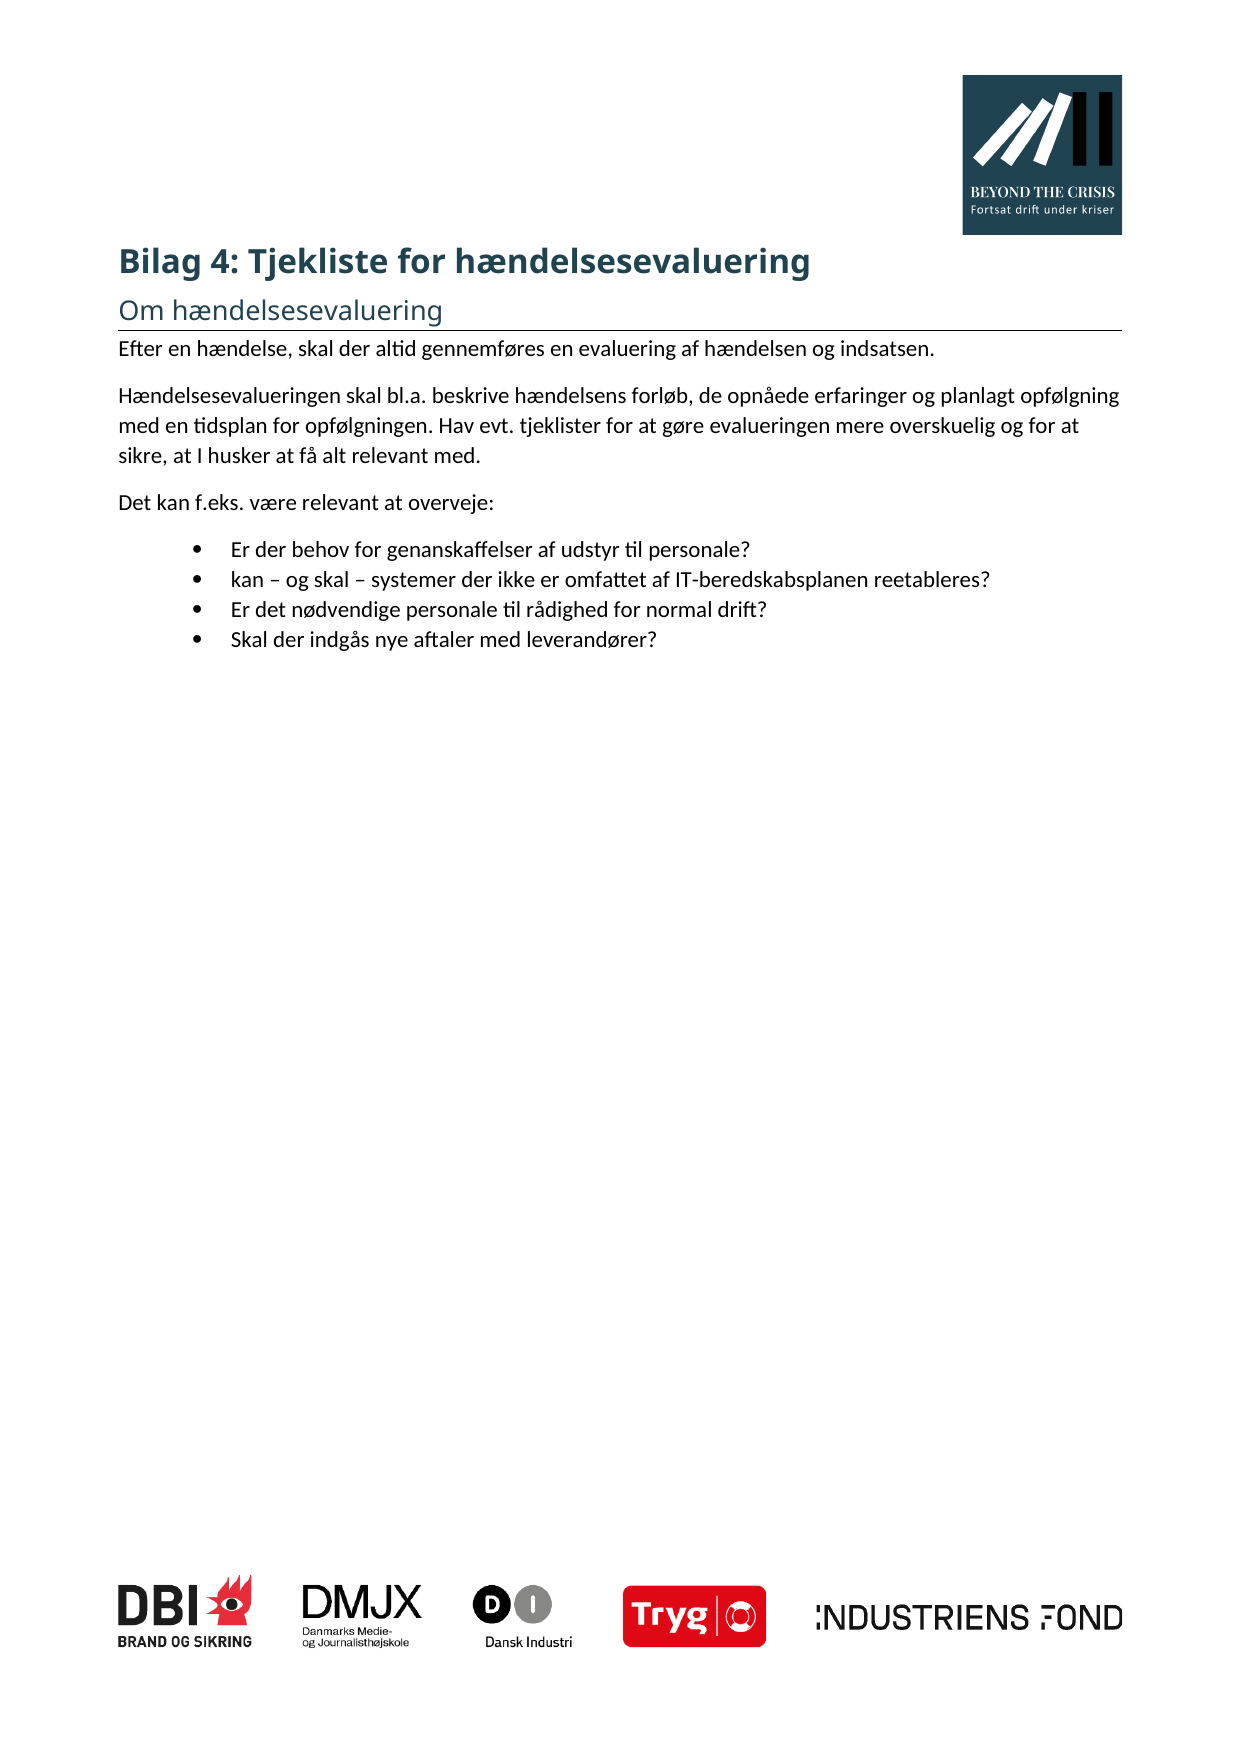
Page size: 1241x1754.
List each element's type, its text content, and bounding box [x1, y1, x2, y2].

list Er der behov for genanskaffelser af udstyr til personale? [193, 535, 1122, 563]
subtitle Bilag 4: Tjekliste for hændelsesevaluering [118, 177, 1122, 283]
text Efter en hændelse, skal der altid gennemføres en evaluering af hændelsen og indsatsen. [118, 334, 1122, 362]
list kan – og skal – systemer der ikke er omfattet af IT-beredskabsplanen reetableres? [193, 565, 1122, 593]
picture [962, 75, 1123, 235]
picture [118, 1575, 772, 1649]
list Skal der indgås nye aftaler med leverandører? [193, 626, 1122, 654]
text Det kan f.eks. være relevant at overveje: [118, 488, 1122, 516]
subtitle Om hændelsesevaluering [118, 291, 1122, 330]
text Hændelsesevalueringen skal bl.a. beskrive hændelsens forløb, de opnåede erfaringer og planlagt opfølgning med en tidsplan for opfølgningen. Hav evt. tjeklister for at gøre evalueringen mere overskuelig og for at sikre, at I husker at få alt relevant med. [118, 381, 1122, 469]
list Er det nødvendige personale til rådighed for normal drift? [193, 595, 1122, 623]
picture [816, 1604, 1123, 1630]
